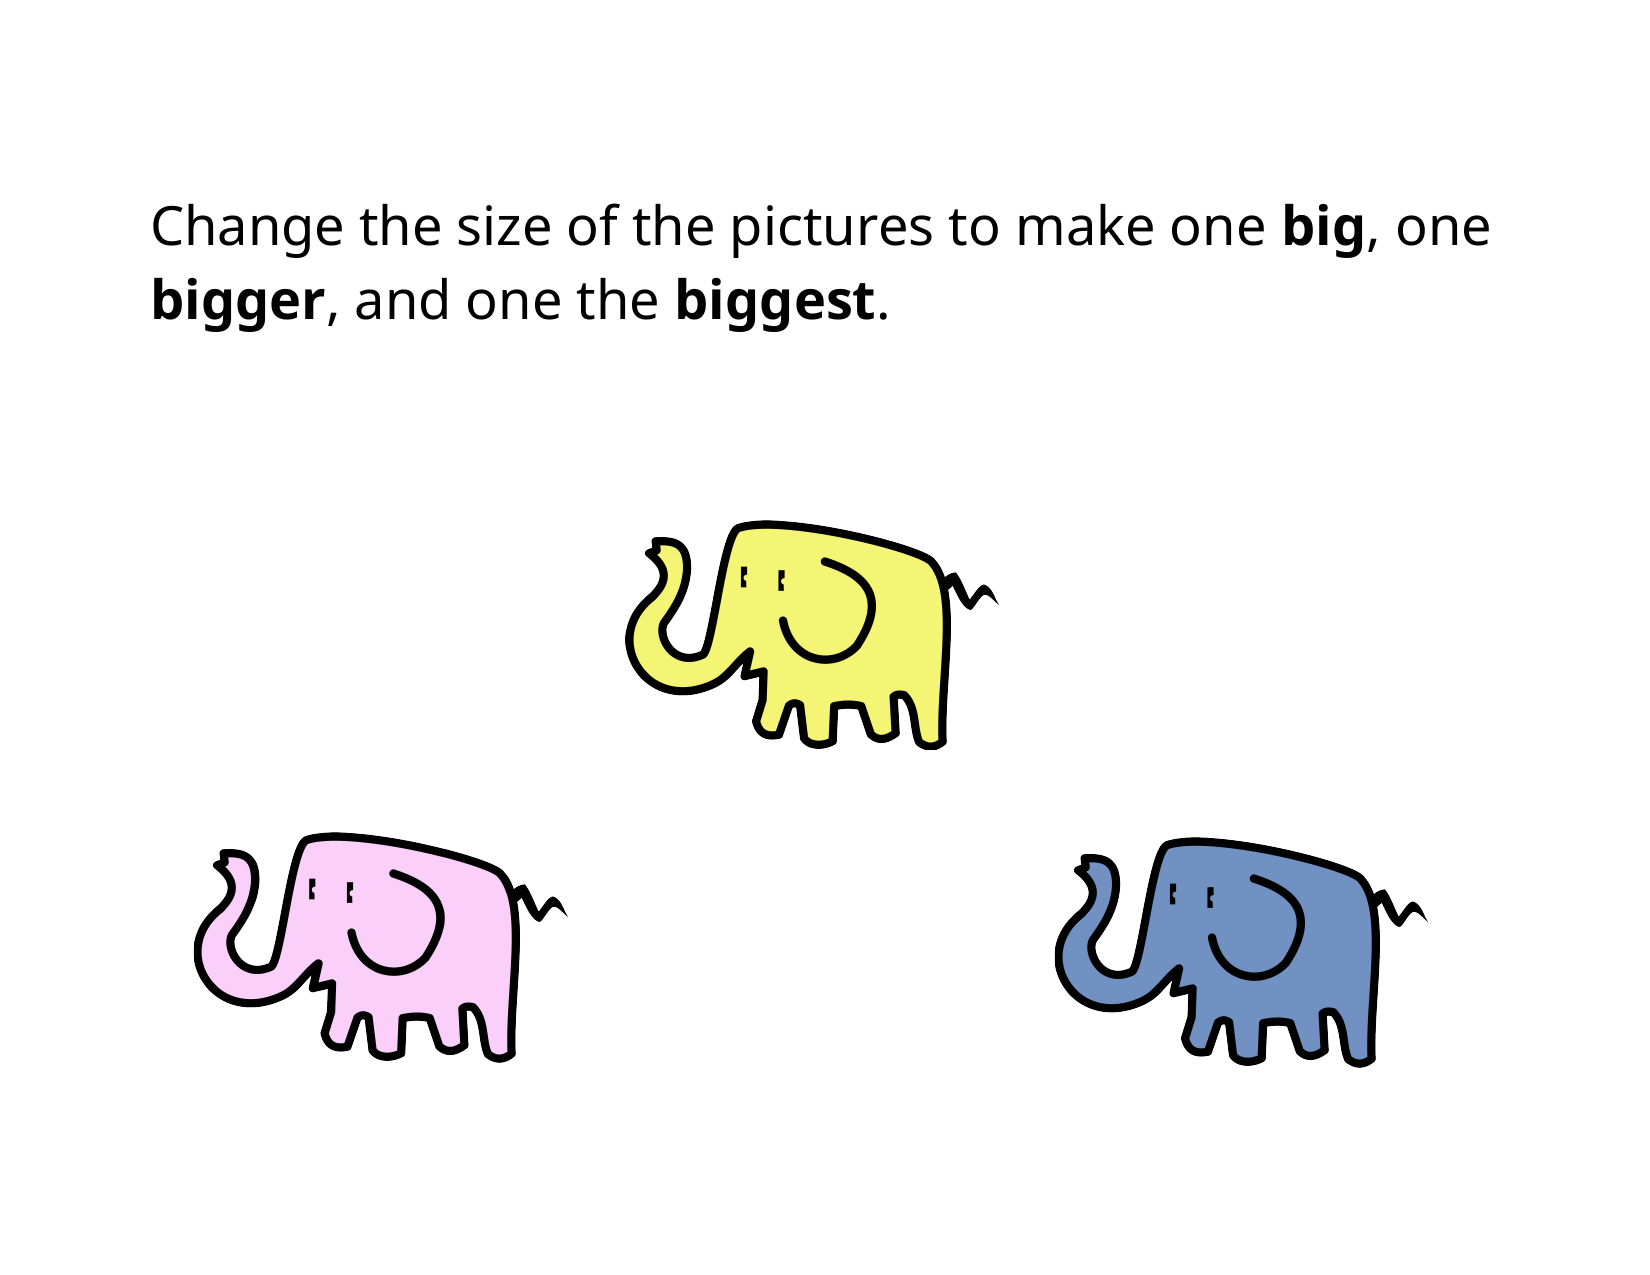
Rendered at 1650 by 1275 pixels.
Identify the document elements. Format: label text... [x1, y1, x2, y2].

picture [193, 832, 569, 1063]
picture [1054, 837, 1429, 1068]
text Change the size of the pictures to make one big, one bigger, and one the biggest. [150, 187, 1500, 335]
picture [625, 520, 999, 750]
